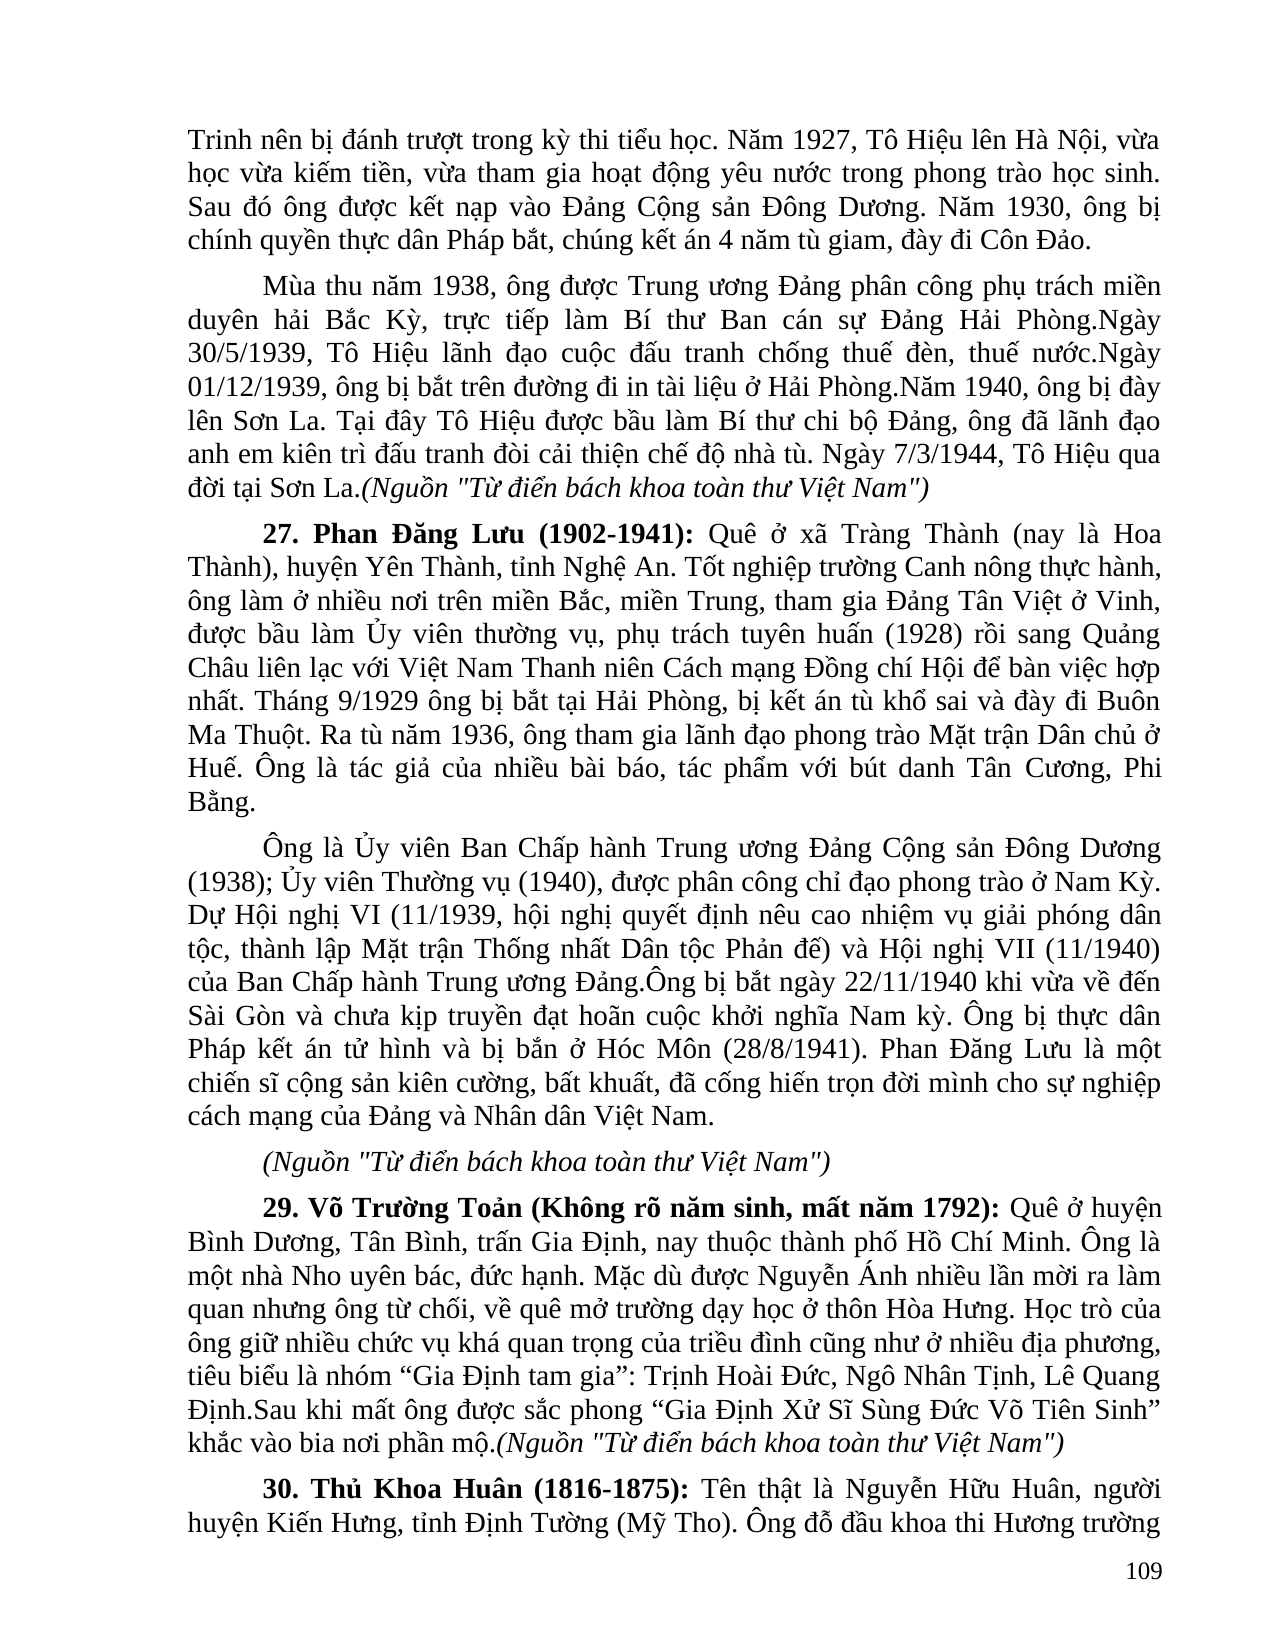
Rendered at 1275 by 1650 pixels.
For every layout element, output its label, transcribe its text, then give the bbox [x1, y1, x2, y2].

text Ông là Ủy viên Ban Chấp hành Trung ương Đảng Cộng sản Đông Dương (1938); Ủy viên Thường vụ (1940), được phân công chỉ đạo phong trào ở Nam Kỳ. Dự Hội nghị VI (11/1939, hội nghị quyết định nêu cao nhiệm vụ giải phóng dân tộc, thành lập Mặt trận Thống nhất Dân tộc Phản đế) và Hội nghị VII (11/1940) của Ban Chấp hành Trung ương Đảng.Ông bị bắt ngày 22/11/1940 khi vừa về đến Sài Gòn và chưa kịp truyền đạt hoãn cuộc khởi nghĩa Nam kỳ. Ông bị thực dân Pháp kết án tử hình và bị bắn ở Hóc Môn (28/8/1941). Phan Đăng Lưu là một chiến sĩ cộng sản kiên cường, bất khuất, đã cống hiến trọn đời mình cho sự nghiệp cách mạng của Đảng và Nhân dân Việt Nam. [187, 830, 1162, 1132]
text 27. Phan Đăng Lưu (1902-1941): Quê ở xã Tràng Thành (nay là Hoa Thành), huyện Yên Thành, tỉnh Nghệ An. Tốt nghiệp trường Canh nông thực hành, ông làm ở nhiều nơi trên miền Bắc, miền Trung, tham gia Đảng Tân Việt ở Vinh, được bầu làm Ủy viên thường vụ, phụ trách tuyên huấn (1928) rồi sang Quảng Châu liên lạc với Việt Nam Thanh niên Cách mạng Đồng chí Hội để bàn việc hợp nhất. Tháng 9/1929 ông bị bắt tại Hải Phòng, bị kết án tù khổ sai và đày đi Buôn Ma Thuột. Ra tù năm 1936, ông tham gia lãnh đạo phong trào Mặt trận Dân chủ ở Huế. Ông là tác giả của nhiều bài báo, tác phẩm với bút danh Tân Cương, Phi Bằng. [187, 516, 1162, 818]
text (Nguồn "Từ điển bách khoa toàn thư Việt Nam") [187, 1144, 1162, 1178]
text 29. Võ Trường Toản (Không rõ năm sinh, mất năm 1792): Quê ở huyện Bình Dương, Tân Bình, trấn Gia Định, nay thuộc thành phố Hồ Chí Minh. Ông là một nhà Nho uyên bác, đức hạnh. Mặc dù được Nguyễn Ánh nhiều lần mời ra làm quan nhưng ông từ chối, về quê mở trường dạy học ở thôn Hòa Hưng. Học trò của ông giữ nhiều chức vụ khá quan trọng của triều đình cũng như ở nhiều địa phương, tiêu biểu là nhóm “Gia Định tam gia”: Trịnh Hoài Đức, Ngô Nhân Tịnh, Lê Quang Định.Sau khi mất ông được sắc phong “Gia Định Xử Sĩ Sùng Đức Võ Tiên Sinh” khắc vào bia nơi phần mộ.(Nguồn "Từ điển bách khoa toàn thư Việt Nam") [187, 1191, 1162, 1459]
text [187, 122, 1162, 256]
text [187, 1471, 1162, 1538]
text Mùa thu năm 1938, ông được Trung ương Đảng phân công phụ trách miền duyên hải Bắc Kỳ, trực tiếp làm Bí thư Ban cán sự Đảng Hải Phòng.Ngày 30/5/1939, Tô Hiệu lãnh đạo cuộc đấu tranh chống thuế đèn, thuế nước.Ngày 01/12/1939, ông bị bắt trên đường đi in tài liệu ở Hải Phòng.Năm 1940, ông bị đày lên Sơn La. Tại đây Tô Hiệu được bầu làm Bí thư chi bộ Đảng, ông đã lãnh đạo anh em kiên trì đấu tranh đòi cải thiện chế độ nhà tù. Ngày 7/3/1944, Tô Hiệu qua đời tại Sơn La.(Nguồn "Từ điển bách khoa toàn thư Việt Nam") [187, 268, 1162, 503]
